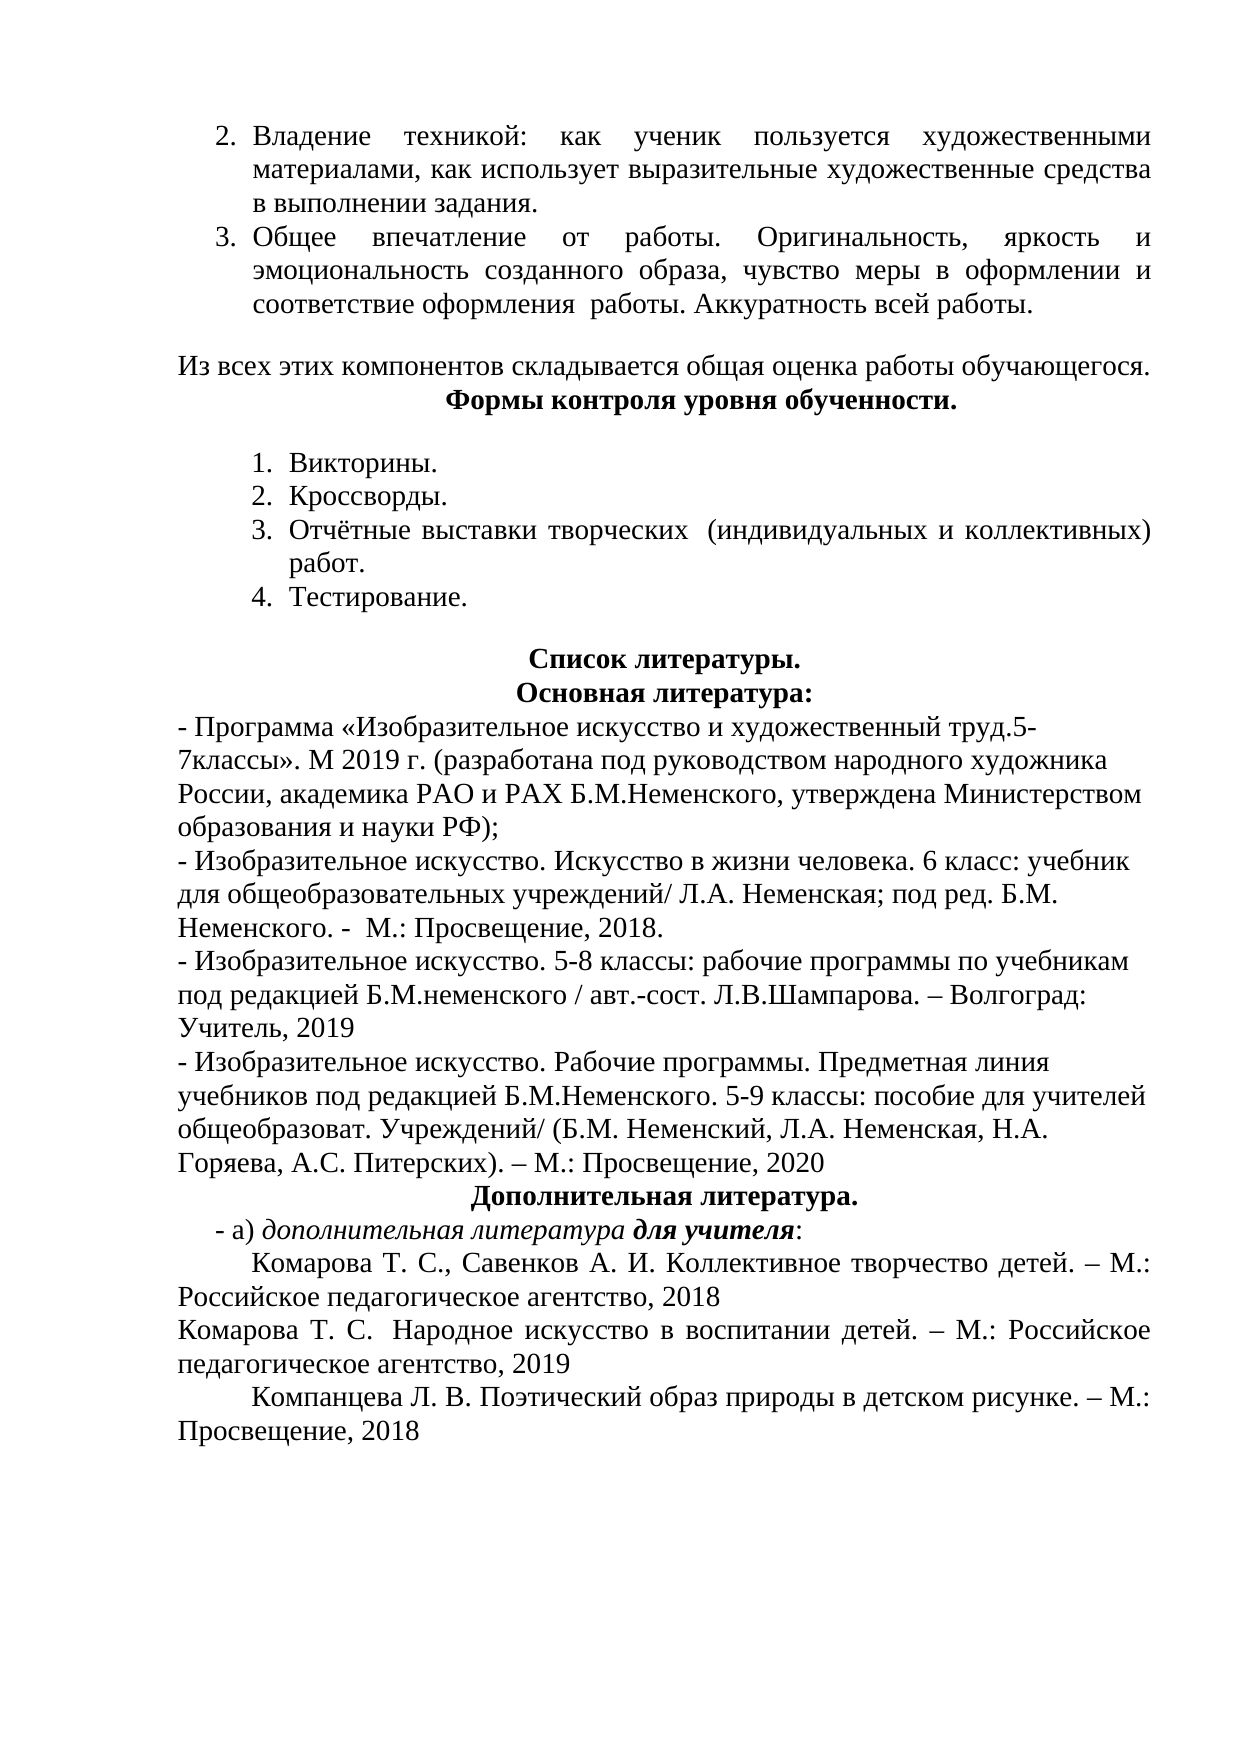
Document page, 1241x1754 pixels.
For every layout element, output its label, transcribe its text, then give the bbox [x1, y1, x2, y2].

text Комарова Т. С., Савенков А. И. Коллективное творчество детей. – М.: Российское педагогическое агентство, 2018 [177, 1245, 1152, 1312]
list Тестирование. [251, 579, 1152, 612]
text - Изобразительное искусство. Искусство в жизни человека. 6 класс: учебник для общеобразовательных учреждений/ Л.А. Неменская; под ред. Б.М. Неменского. - М.: Просвещение, 2018. [177, 843, 1152, 943]
text - Изобразительное искусство. Рабочие программы. Предметная линия учебников под редакцией Б.М.Неменского. 5-9 классы: пособие для учителей общеобразоват. Учреждений/ (Б.М. Неменский, Л.А. Неменская, Н.А. Горяева, А.С. Питерских). – М.: Просвещение, 2020 [177, 1044, 1152, 1178]
text Из всех этих компонентов складывается общая оценка работы обучающегося. [177, 348, 1152, 382]
text Основная литература: [177, 675, 1152, 709]
text Компанцева Л. В. Поэтический образ природы в детском рисунке. – М.: Просвещение, 2018 [177, 1379, 1152, 1447]
text Комарова Т. С. Народное искусство в воспитании детей. – М.: Российское педагогическое агентство, 2019 [177, 1312, 1152, 1379]
text - а) дополнительная литература для учителя: [215, 1212, 1152, 1245]
list Владение техникой: как ученик пользуется художественными материалами, как использует выразительные художественные средства в выполнении задания. [215, 118, 1152, 219]
text - Изобразительное искусство. 5-8 классы: рабочие программы по учебникам под редакцией Б.М.неменского / авт.-сост. Л.В.Шампарова. – Волгоград: Учитель, 2019 [177, 943, 1152, 1044]
text Формы контроля уровня обученности. [177, 382, 1152, 416]
text - Программа «Изобразительное искусство и художественный труд.5-7классы». М 2019 г. (разработана под руководством народного художника России, академика РАО и РАХ Б.М.Неменского, утверждена Министерством образования и науки РФ); [177, 709, 1152, 843]
list Общее впечатление от работы. Оригинальность, яркость и эмоциональность созданного образа, чувство меры в оформлении и соответствие оформления работы. Аккуратность всей работы. [215, 219, 1152, 319]
list Отчётные выставки творческих (индивидуальных и коллективных) работ. [251, 512, 1152, 579]
text Список литературы. [177, 642, 1152, 675]
list Кроссворды. [251, 478, 1152, 512]
list Викторины. [251, 445, 1152, 478]
text Дополнительная литература. [177, 1178, 1152, 1212]
